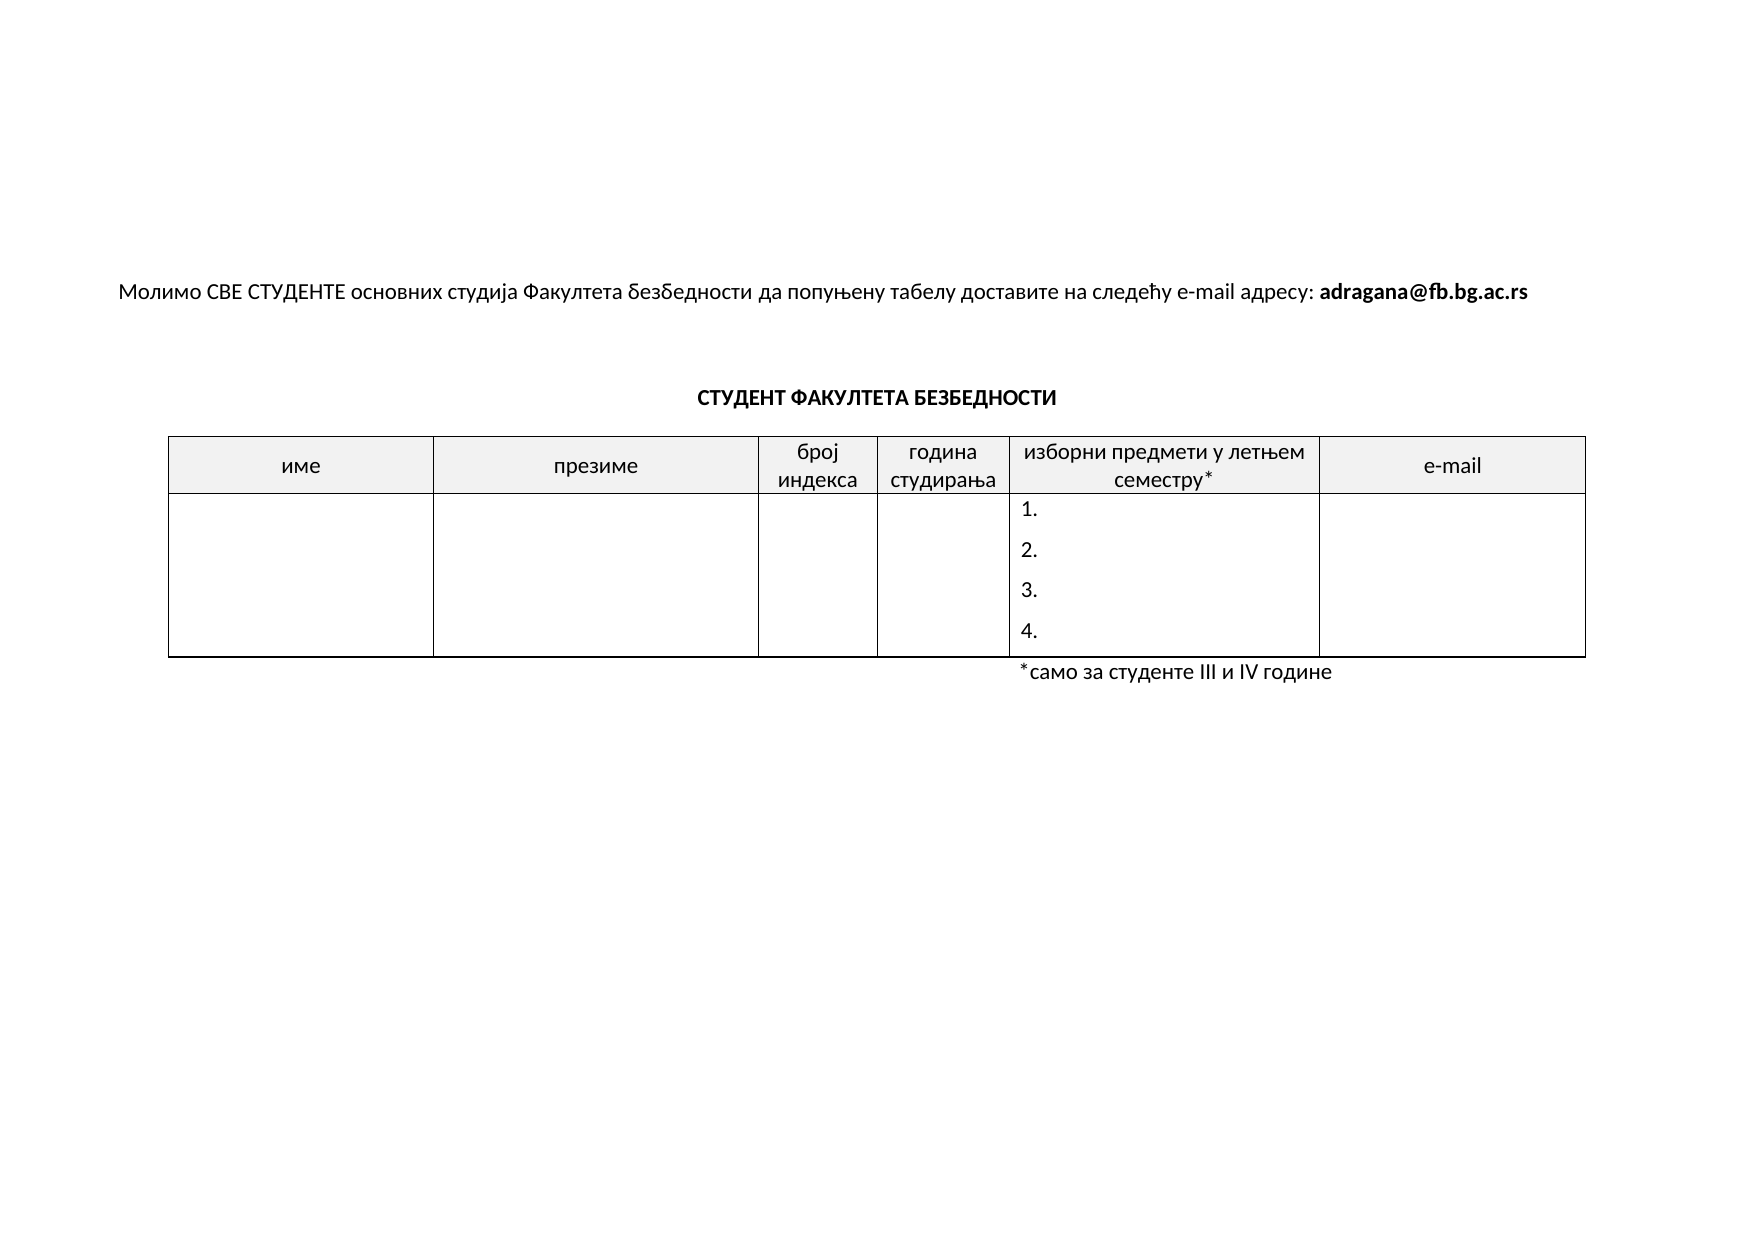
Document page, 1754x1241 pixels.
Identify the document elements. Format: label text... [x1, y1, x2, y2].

text СТУДЕНТ ФАКУЛТЕТА БЕЗБЕДНОСТИ [118, 383, 1636, 411]
table_cell 1. 2. 3. 4. [1010, 494, 1319, 656]
table_header година студирања [878, 437, 1009, 493]
table_header име [169, 437, 433, 493]
table_header презиме [434, 437, 758, 493]
table_header број индекса [759, 437, 877, 493]
table_cell [878, 494, 1009, 656]
text *само за студенте III и IV године [1018, 657, 1636, 686]
table_cell [1320, 494, 1585, 656]
text Молимо СВЕ СТУДЕНТЕ основних студија Факултета безбедности да попуњену табелу доставите на следећу e-mail адресу: adragana@fb.bg.ac.rs [118, 277, 1636, 305]
table_cell [759, 494, 877, 656]
table_header изборни предмети у летњем семестру* [1010, 437, 1319, 493]
table_cell [434, 494, 758, 656]
table_cell [169, 494, 433, 656]
table_header е-mail [1320, 437, 1585, 493]
